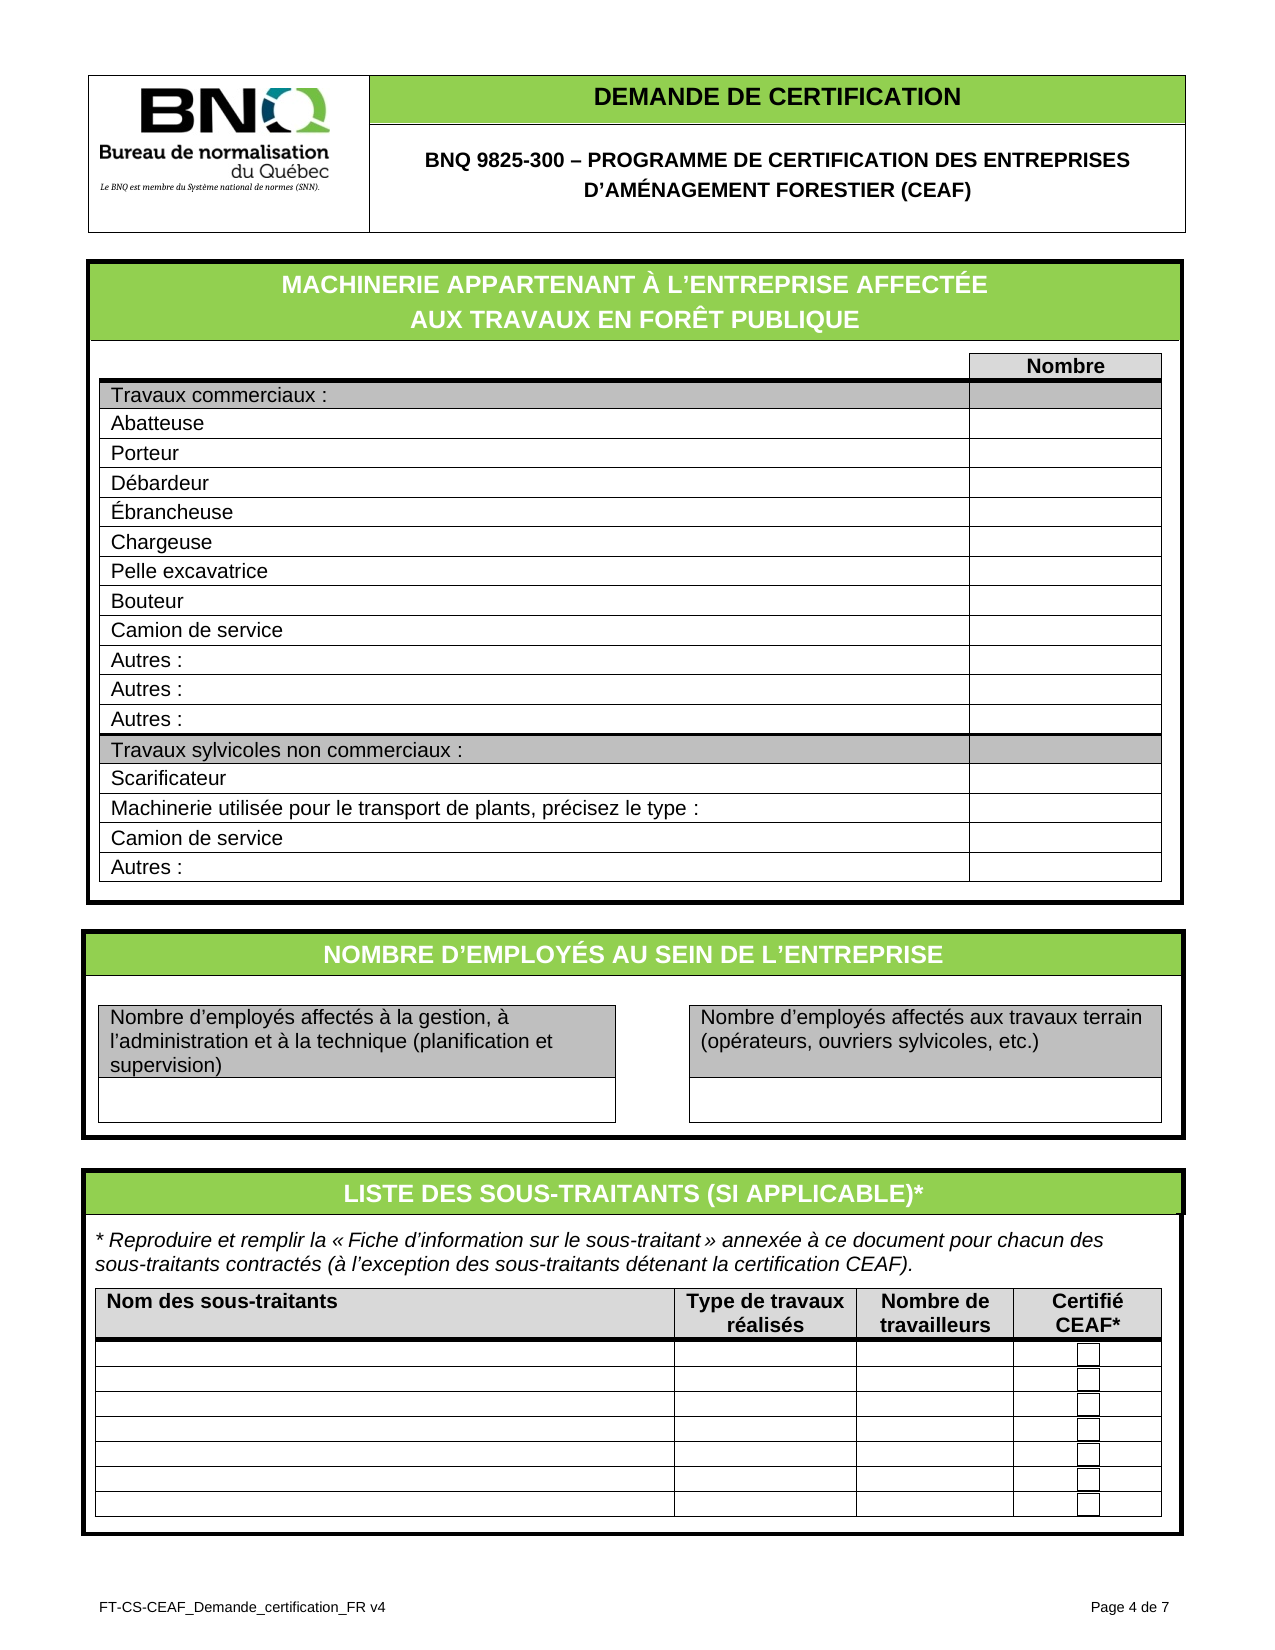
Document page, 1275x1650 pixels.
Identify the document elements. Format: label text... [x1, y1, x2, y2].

table_cell * Reproduire et remplir la « Fiche d’information sur le sous-traitant » annexée à ce document pour chacun des sous-traitants contractés (à l’exception des sous-traitants détenant la certification CEAF). [86, 1215, 1179, 1532]
table_header machinerie appartenant à l’entreprise affectée aux travaux en forêt publique [90, 264, 1180, 340]
table_cell [86, 976, 1181, 1135]
table_header Nombre d’employéS au sein de l’entreprise [86, 934, 1181, 975]
table_cell [90, 340, 1180, 900]
table_header LISTE DES SOUS-TRAITANTS (SI APPLICABLE)* [86, 1173, 1181, 1214]
picture [100, 88, 330, 178]
